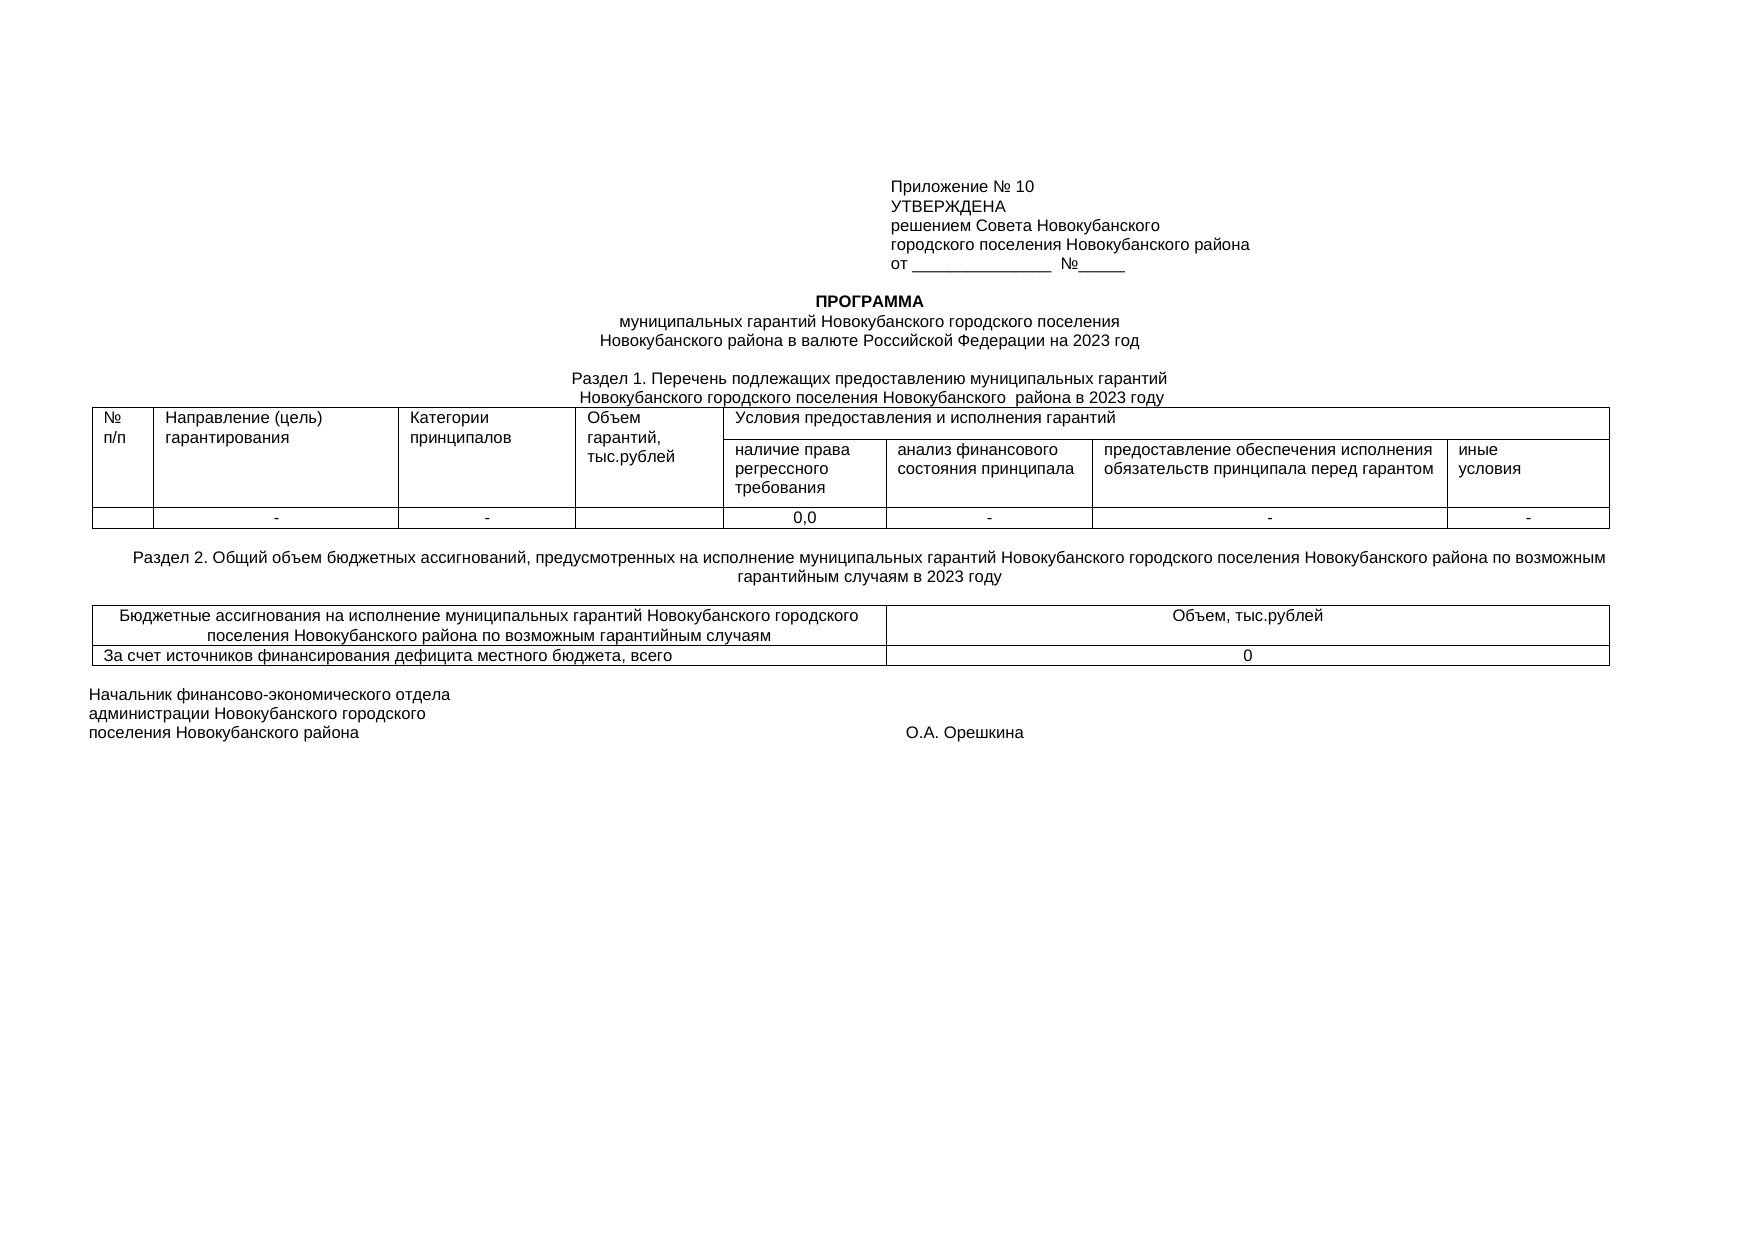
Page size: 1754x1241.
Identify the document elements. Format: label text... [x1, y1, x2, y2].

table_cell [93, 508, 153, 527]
text УТВЕРЖДЕНА [650, 196, 1636, 216]
text поселения Новокубанского района О.А. Орешкина [88, 723, 1636, 742]
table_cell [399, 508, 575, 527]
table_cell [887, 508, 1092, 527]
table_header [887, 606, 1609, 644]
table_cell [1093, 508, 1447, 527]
text Раздел 1. Перечень подлежащих предоставлению муниципальных гарантий [103, 369, 1636, 388]
text ПРОГРАММА [103, 292, 1636, 311]
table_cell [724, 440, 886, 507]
text Новокубанского района в валюте Российской Федерации на 2023 год [103, 331, 1636, 350]
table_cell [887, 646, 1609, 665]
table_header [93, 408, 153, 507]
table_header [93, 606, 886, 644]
text администрации Новокубанского городского [88, 704, 1636, 723]
text Новокубанского городского поселения Новокубанского района в 2023 году [103, 388, 1636, 407]
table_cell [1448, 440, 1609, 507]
text от _______________ №_____ [650, 254, 1636, 273]
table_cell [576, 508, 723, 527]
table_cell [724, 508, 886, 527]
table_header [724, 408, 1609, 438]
text Начальник финансово-экономического отдела [88, 685, 1636, 704]
text Раздел 2. Общий объем бюджетных ассигнований, предусмотренных на исполнение муниципальных гарантий Новокубанского городского поселения Новокубанского района по возможным гарантийным случаям в 2023 году [103, 548, 1636, 586]
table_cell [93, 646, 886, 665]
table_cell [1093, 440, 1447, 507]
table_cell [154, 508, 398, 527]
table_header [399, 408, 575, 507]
text решением Совета Новокубанского [650, 216, 1636, 235]
text муниципальных гарантий Новокубанского городского поселения [103, 311, 1636, 331]
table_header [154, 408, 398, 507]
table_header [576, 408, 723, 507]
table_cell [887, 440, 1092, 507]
text Приложение № 10 [650, 177, 1636, 196]
text городского поселения Новокубанского района [650, 235, 1636, 254]
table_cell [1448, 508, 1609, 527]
